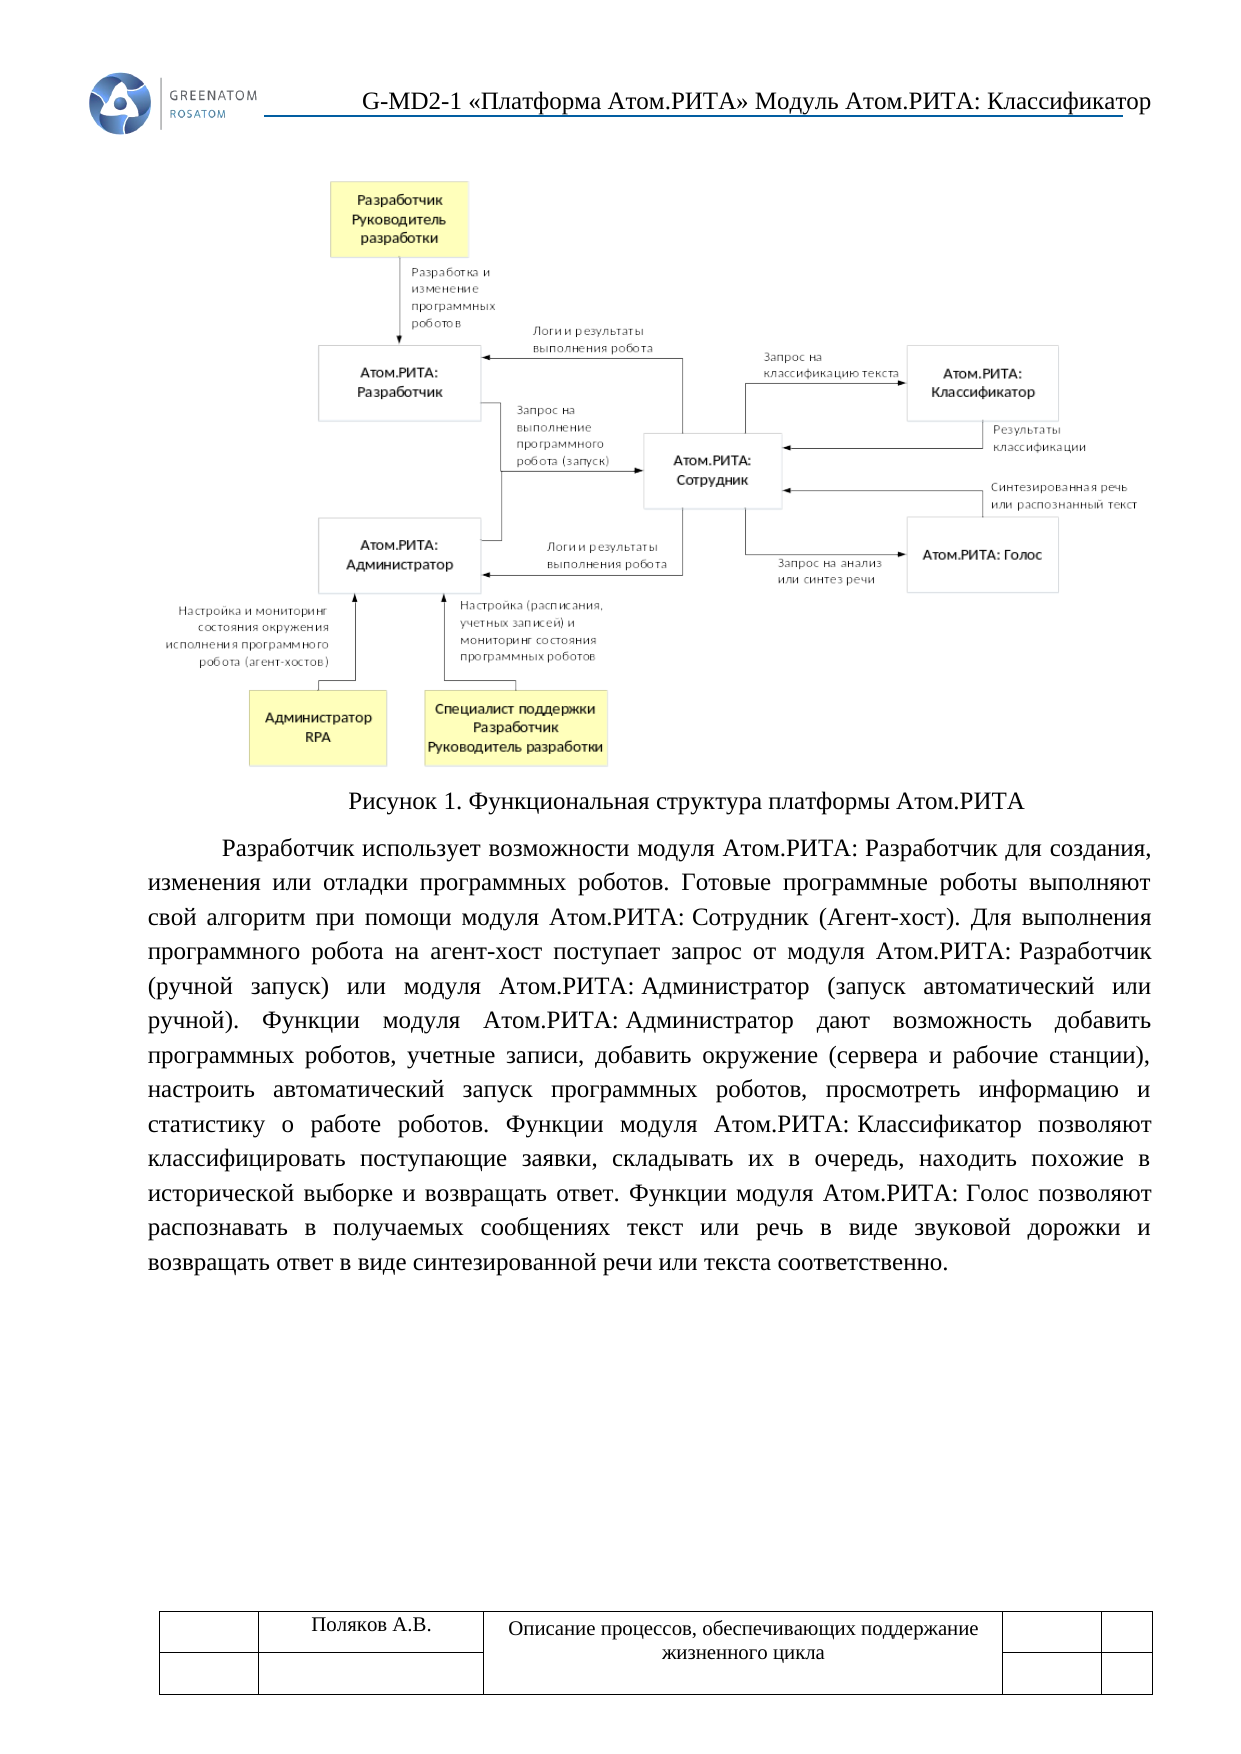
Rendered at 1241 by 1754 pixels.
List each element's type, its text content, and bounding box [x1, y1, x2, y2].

text Рисунок 1. Функциональная структура платформы Атом.РИТА [148, 786, 1152, 815]
text Разработчик использует возможности модуля Атом.РИТА: Разработчик для создания, изменения или отладки программных роботов. Готовые программные роботы выполняют свой алгоритм при помощи модуля Атом.РИТА: Сотрудник (Агент-хост). Для выполнения программного робота на агент-хост поступает запрос от модуля Атом.РИТА: Разработчик (ручной запуск) или модуля Атом.РИТА: Администратор (запуск автоматический или ручной). Функции модуля Атом.РИТА: Администратор дают возможность добавить программных роботов, учетные записи, добавить окружение (сервера и рабочие станции), настроить автоматический запуск программных роботов, просмотреть информацию и статистику о работе роботов. Функции модуля Атом.РИТА: Классификатор позволяют классифицировать поступающие заявки, складывать их в очередь, находить похожие в исторической выборке и возвращать ответ. Функции модуля Атом.РИТА: Голос позволяют распознавать в получаемых сообщениях текст или речь в виде звуковой дорожки и возвращать ответ в виде синтезированной речи или текста соответственно. [148, 833, 1152, 1276]
picture [74, 58, 264, 147]
